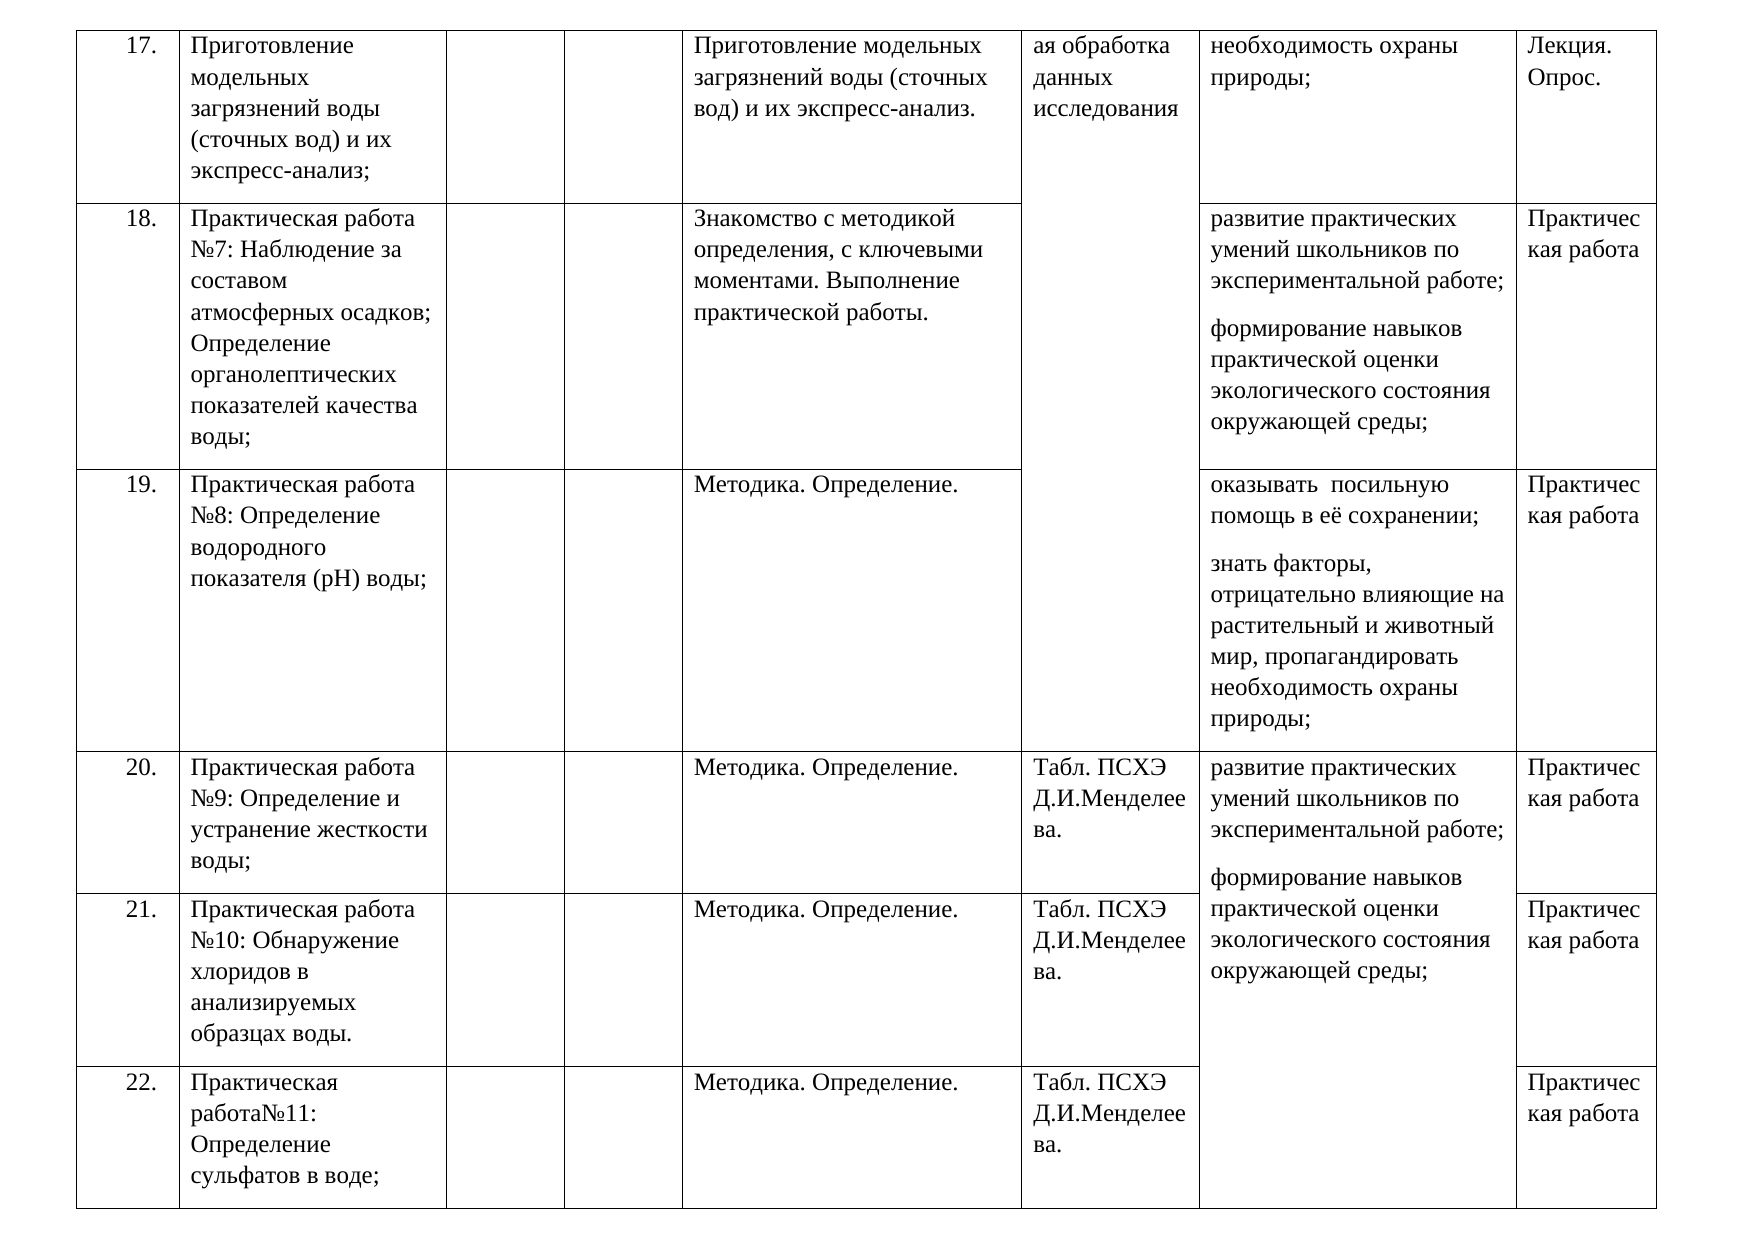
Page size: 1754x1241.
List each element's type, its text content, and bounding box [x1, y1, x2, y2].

table_cell Практическая работа №9: Определение и устранение жесткости воды; [180, 752, 446, 893]
table_cell Методика. Определение. [683, 470, 1021, 751]
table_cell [1200, 31, 1516, 202]
table_cell развитие практических умений школьников по экспериментальной работе; формирование навыков практической оценки экологического состояния окружающей среды; [1200, 204, 1516, 468]
table_cell Практическая работа №7: Наблюдение за составом атмосферных осадков; Определение органолептических показателей качества воды; [180, 204, 446, 468]
table_cell Табл. ПСХЭ Д.И.Менделеева. [1022, 1067, 1199, 1208]
table_cell Приготовление модельных загрязнений воды (сточных вод) и их экспресс-анализ. [683, 31, 1021, 202]
table_cell [565, 470, 682, 751]
table_cell [447, 894, 564, 1066]
table_cell [565, 31, 682, 202]
table_cell Методика. Определение. [683, 894, 1021, 1066]
table_cell Приготовление модельных загрязнений воды (сточных вод) и их экспресс-анализ; [180, 31, 446, 202]
table_cell [565, 894, 682, 1066]
table_cell [77, 752, 179, 893]
table_cell [447, 752, 564, 893]
table_cell [447, 204, 564, 468]
table_cell Практическая работа [1517, 1067, 1656, 1208]
table_cell [77, 31, 179, 202]
table_cell Знакомство с методикой определения, с ключевыми моментами. Выполнение практической работы. [683, 204, 1021, 468]
table_cell [565, 204, 682, 468]
table_cell Практическая работа [1517, 204, 1656, 468]
table_cell Табл. ПСХЭ Д.И.Менделеева. [1022, 894, 1199, 1066]
table_cell [77, 894, 179, 1066]
table_cell Практическая работа №8: Определение водородного показателя (рН) воды; [180, 470, 446, 751]
table_cell Практическая работа №10: Обнаружение хлоридов в анализируемых образцах воды. [180, 894, 446, 1066]
table_cell [447, 1067, 564, 1208]
table_cell Практическая работа [1517, 752, 1656, 893]
table_cell Лекция. Опрос. [1517, 31, 1656, 202]
table_cell Методика. Определение. [683, 1067, 1021, 1208]
table_cell [447, 31, 564, 202]
table_cell Методика. Определение. [683, 752, 1021, 893]
table_cell [565, 752, 682, 893]
table_cell Практическая работа [1517, 894, 1656, 1066]
table_cell [447, 470, 564, 751]
table_cell Практическая работа [1517, 470, 1656, 751]
table_cell [77, 204, 179, 468]
table_cell Практическая работа№11: Определение сульфатов в воде; [180, 1067, 446, 1208]
table_cell развитие практических умений школьников по экспериментальной работе; формирование навыков практической оценки экологического состояния окружающей среды; [1200, 752, 1516, 1208]
table_cell [77, 1067, 179, 1208]
table_cell Табл. ПСХЭ Д.И.Менделеева. [1022, 752, 1199, 893]
table_cell [565, 1067, 682, 1208]
table_cell [77, 470, 179, 751]
